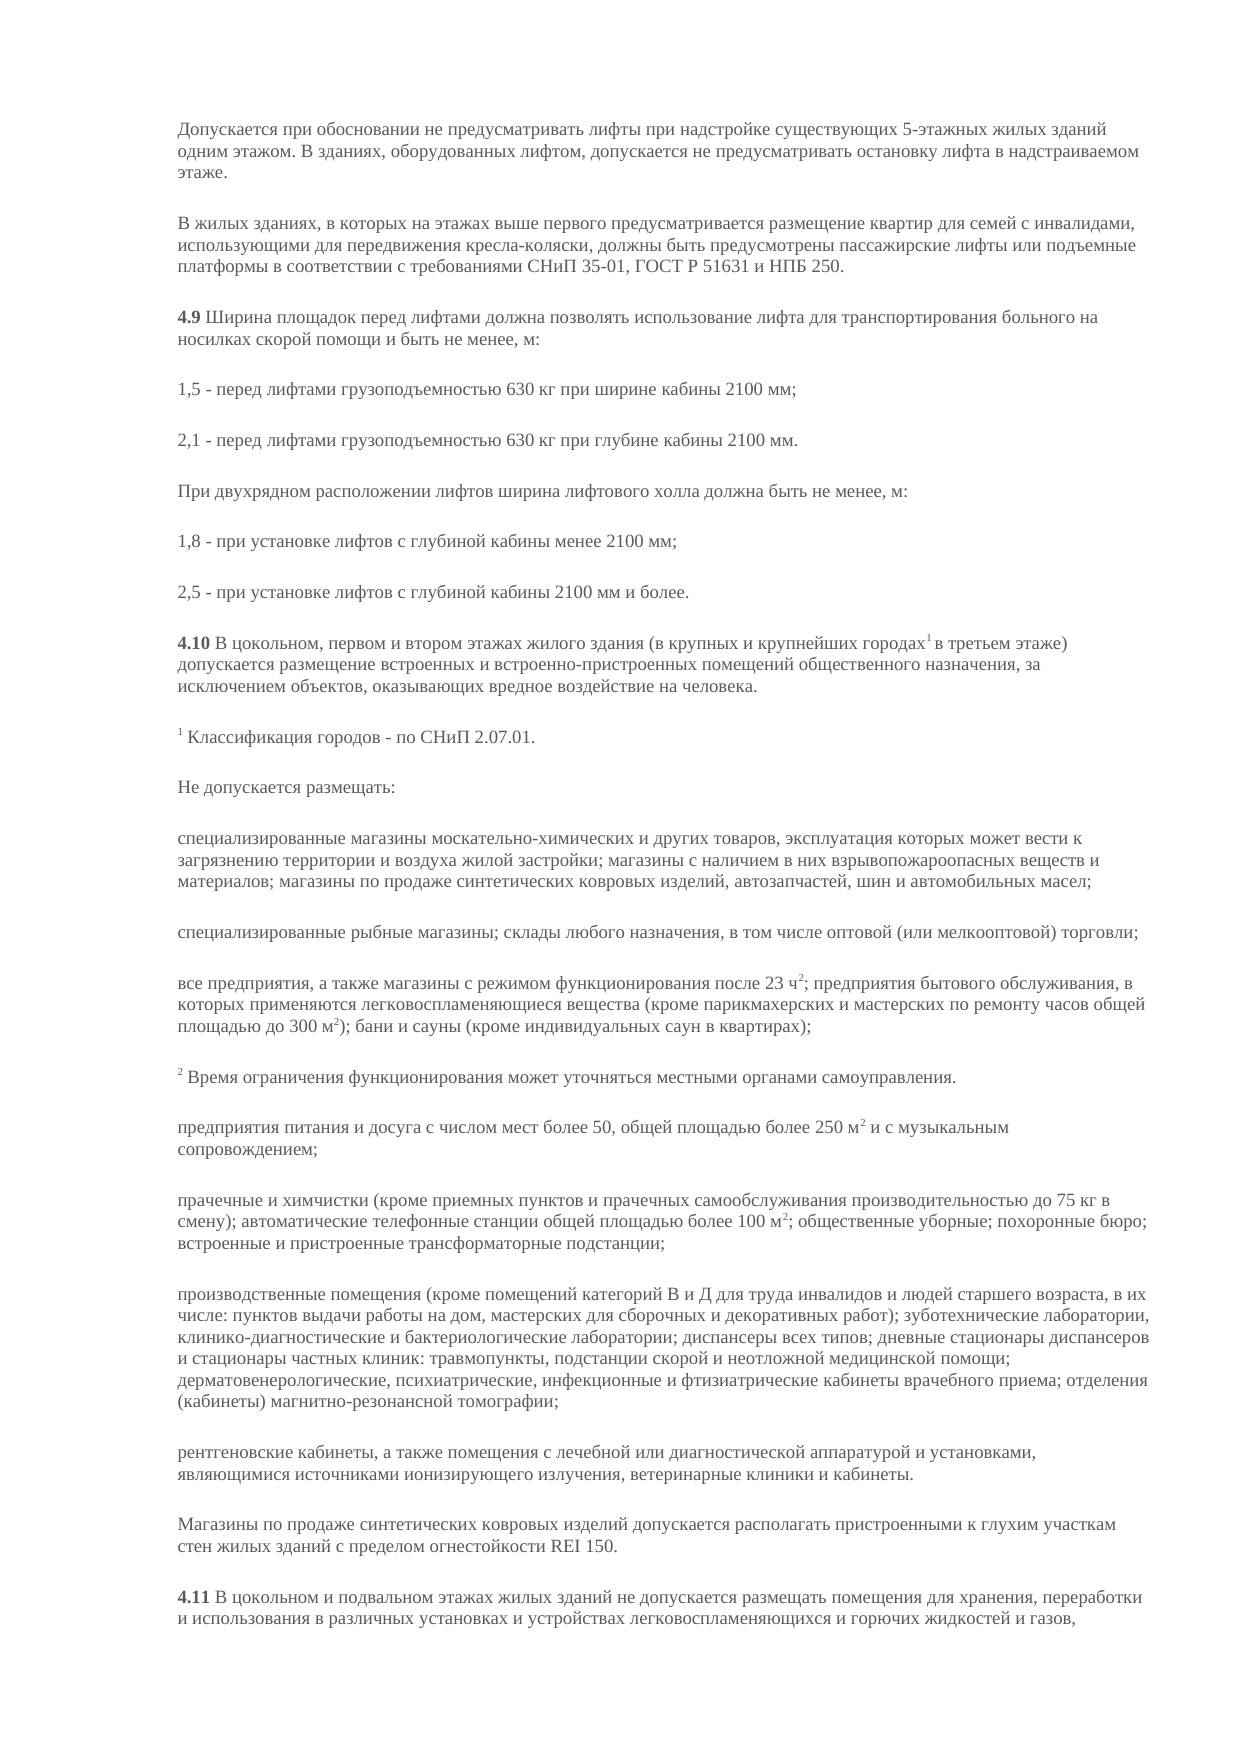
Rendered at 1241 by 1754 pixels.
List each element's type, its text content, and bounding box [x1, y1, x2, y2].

text 2 Время ограничения функционирования может уточняться местными органами самоуправления. [177, 1066, 1152, 1087]
text рентгеновские кабинеты, а также помещения с лечебной или диагностической аппаратурой и установками, являющимися источниками ионизирующего излучения, ветеринарные клиники и кабинеты. [177, 1441, 1152, 1484]
text Допускается при обосновании не предусматривать лифты при надстройке существующих 5-этажных жилых зданий одним этажом. В зданиях, оборудованных лифтом, допускается не предусматривать остановку лифта в надстраиваемом этаже. [177, 118, 1152, 183]
text производственные помещения (кроме помещений категорий В и Д для труда инвалидов и людей старшего возраста, в их числе: пунктов выдачи работы на дом, мастерских для сборочных и декоративных работ); зуботехнические лаборатории, клинико-диагностические и бактериологические лаборатории; диспансеры всех типов; дневные стационары диспансеров и стационары частных клиник: травмопункты, подстанции скорой и неотложной медицинской помощи; дерматовенерологические, психиатрические, инфекционные и фтизиатрические кабинеты врачебного приема; отделения (кабинеты) магнитно-резонансной томографии; [177, 1282, 1152, 1412]
text специализированные магазины москательно-химических и других товаров, эксплуатация которых может вести к загрязнению территории и воздуха жилой застройки; магазины с наличием в них взрывопожароопасных веществ и материалов; магазины по продаже синтетических ковровых изделий, автозапчастей, шин и автомобильных масел; [177, 827, 1152, 892]
text предприятия питания и досуга с числом мест более 50, общей площадью более 250 м2 и с музыкальным сопровождением; [177, 1116, 1152, 1159]
text 1 Классификация городов - по СНиП 2.07.01. [177, 726, 1152, 747]
text 2,1 - перед лифтами грузоподъемностью 630 кг при глубине кабины 2100 мм. [177, 429, 1152, 450]
text специализированные рыбные магазины; склады любого назначения, в том числе оптовой (или мелкооптовой) торговли; [177, 921, 1152, 942]
text 1,8 - при установке лифтов с глубиной кабины менее 2100 мм; [177, 530, 1152, 552]
text 4.10 В цокольном, первом и втором этажах жилого здания (в крупных и крупнейших городах1 в третьем этаже) допускается размещение встроенных и встроенно-пристроенных помещений общественного назначения, за исключением объектов, оказывающих вредное воздействие на человека. [177, 632, 1152, 696]
text 4.9 Ширина площадок перед лифтами должна позволять использование лифта для транспортирования больного на носилках скорой помощи и быть не менее, м: [177, 306, 1152, 349]
text Магазины по продаже синтетических ковровых изделий допускается располагать пристроенными к глухим участкам стен жилых зданий с пределом огнестойкости REI 150. [177, 1513, 1152, 1556]
text При двухрядном расположении лифтов ширина лифтового холла должна быть не менее, м: [177, 479, 1152, 501]
text В жилых зданиях, в которых на этажах выше первого предусматривается размещение квартир для семей с инвалидами, использующими для передвижения кресла-коляски, должны быть предусмотрены пассажирские лифты или подъемные платформы в соответствии с требованиями СНиП 35-01, ГОСТ Р 51631 и НПБ 250. [177, 212, 1152, 277]
text все предприятия, а также магазины с режимом функционирования после 23 ч2; предприятия бытового обслуживания, в которых применяются легковоспламеняющиеся вещества (кроме парикмахерских и мастерских по ремонту часов общей площадью до 300 м2); бани и сауны (кроме индивидуальных саун в квартирах); [177, 972, 1152, 1036]
text 2,5 - при установке лифтов с глубиной кабины 2100 мм и более. [177, 581, 1152, 603]
text Не допускается размещать: [177, 776, 1152, 798]
text прачечные и химчистки (кроме приемных пунктов и прачечных самообслуживания производительностью до 75 кг в смену); автоматические телефонные станции общей площадью более 100 м2; общественные уборные; похоронные бюро; встроенные и пристроенные трансформаторные подстанции; [177, 1188, 1152, 1253]
text 1,5 - перед лифтами грузоподъемностью 630 кг при ширине кабины 2100 мм; [177, 378, 1152, 400]
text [177, 1586, 1152, 1629]
